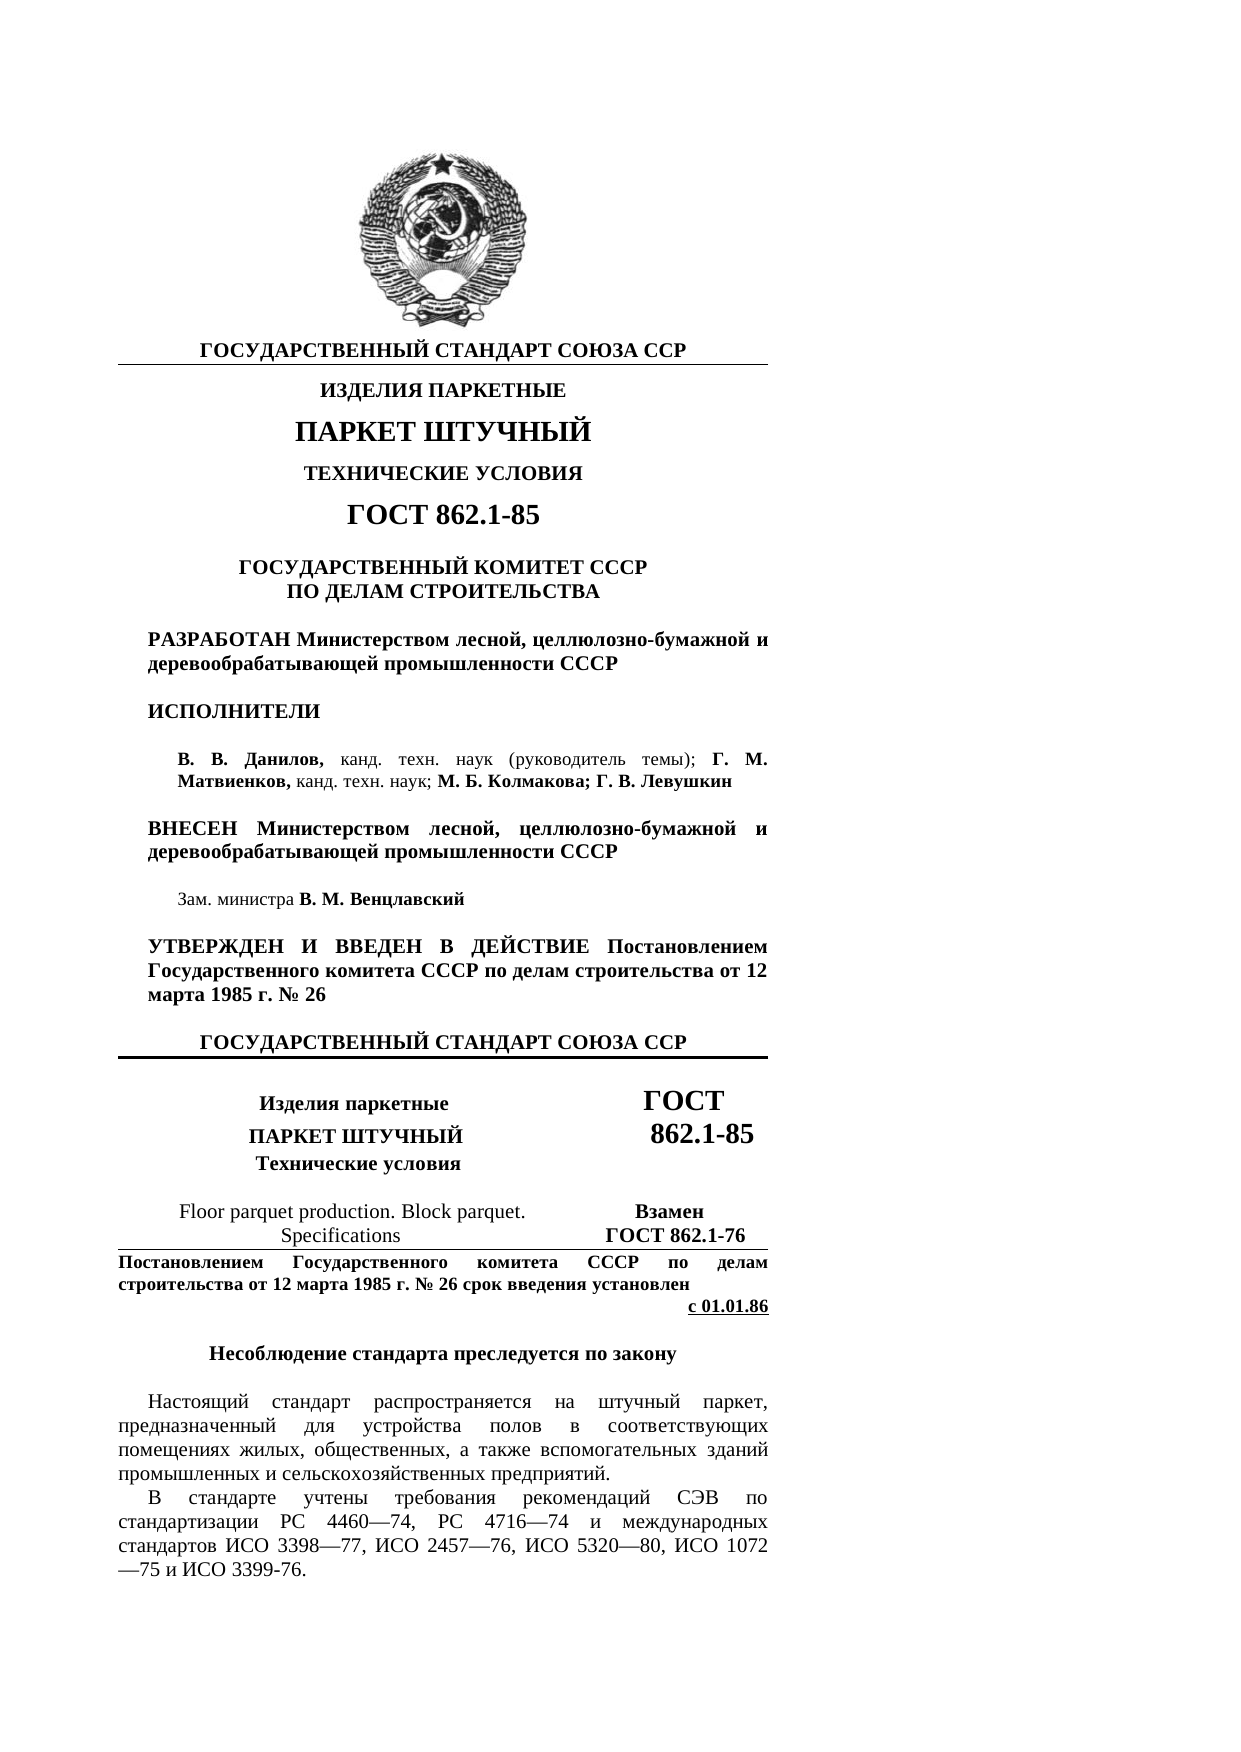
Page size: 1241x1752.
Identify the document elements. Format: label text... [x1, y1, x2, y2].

text Floor parquet production. Block parquet. Взамен [118, 1198, 768, 1222]
text УТВЕРЖДЕН И ВВЕДЕН В ДЕЙСТВИЕ Постановлением Государственного комитета СССР по делам строительства от 12 марта 1985 г. № 26 [148, 934, 768, 1006]
text РАЗРАБОТАН Министерством лесной, целлюлозно-бумажной и деревообрабатывающей промышленности СССР [148, 627, 768, 675]
picture [354, 149, 533, 338]
text ИЗДЕЛИЯ ПАРКЕТНЫЕ [118, 378, 768, 402]
text ТЕХНИЧЕСКИЕ УСЛОВИЯ [118, 460, 768, 484]
text ГОСУДАРСТВЕННЫЙ СТАНДАРТ СОЮЗА ССР [118, 1030, 768, 1056]
text ГОСУДАРСТВЕННЫЙ СТАНДАРТ СОЮЗА ССР [118, 338, 768, 364]
text В. В. Данилов, канд. техн. наук (руководитель темы); Г. М. Матвиенков, канд. техн. наук; М. Б. Колмакова; Г. В. Левушкин [177, 747, 768, 791]
text ВНЕСЕН Министерством лесной, целлюлозно-бумажной и деревообрабатывающей промышленности СССР [148, 815, 768, 863]
text с 01.01.86 [118, 1294, 768, 1316]
text ГОСУДАРСТВЕННЫЙ КОМИТЕТ СССР [118, 554, 768, 579]
text ПАРКЕТ ШТУЧНЫЙ 862.1-85 [118, 1117, 768, 1150]
text Настоящий стандарт распространяется на штучный паркет, предназначенный для устройства полов в соответствующих помещениях жилых, общественных, а также вспомогательных зданий промышленных и сельскохозяйственных предприятий. [118, 1389, 768, 1485]
text В стандарте учтены требования рекомендаций СЭВ по стандартизации РС 4460—74, РС 4716—74 и международных стандартов ИСО 3398—77, ИСО 2457—76, ИСО 5320—80, ИСО 1072—75 и ИСО 3399-76. [118, 1485, 768, 1581]
text Изделия паркетные ГОСТ [118, 1083, 768, 1117]
text Технические условия [118, 1150, 768, 1174]
text ИСПОЛНИТЕЛИ [118, 699, 768, 723]
text ПАРКЕТ ШТУЧНЫЙ [118, 414, 768, 448]
text ГОСТ 862.1-85 [118, 497, 768, 531]
text ПО ДЕЛАМ СТРОИТЕЛЬСТВА [118, 579, 768, 603]
text Зам. министра В. М. Венцлавский [118, 887, 768, 909]
text Несоблюдение стандарта преследуется по закону [118, 1341, 768, 1364]
text Постановлением Государственного комитета СССР по делам строительства от 12 марта 1985 г. № 26 срок введения установлен [118, 1250, 768, 1294]
text Specifications ГОСТ 862.1-76 [118, 1222, 768, 1249]
